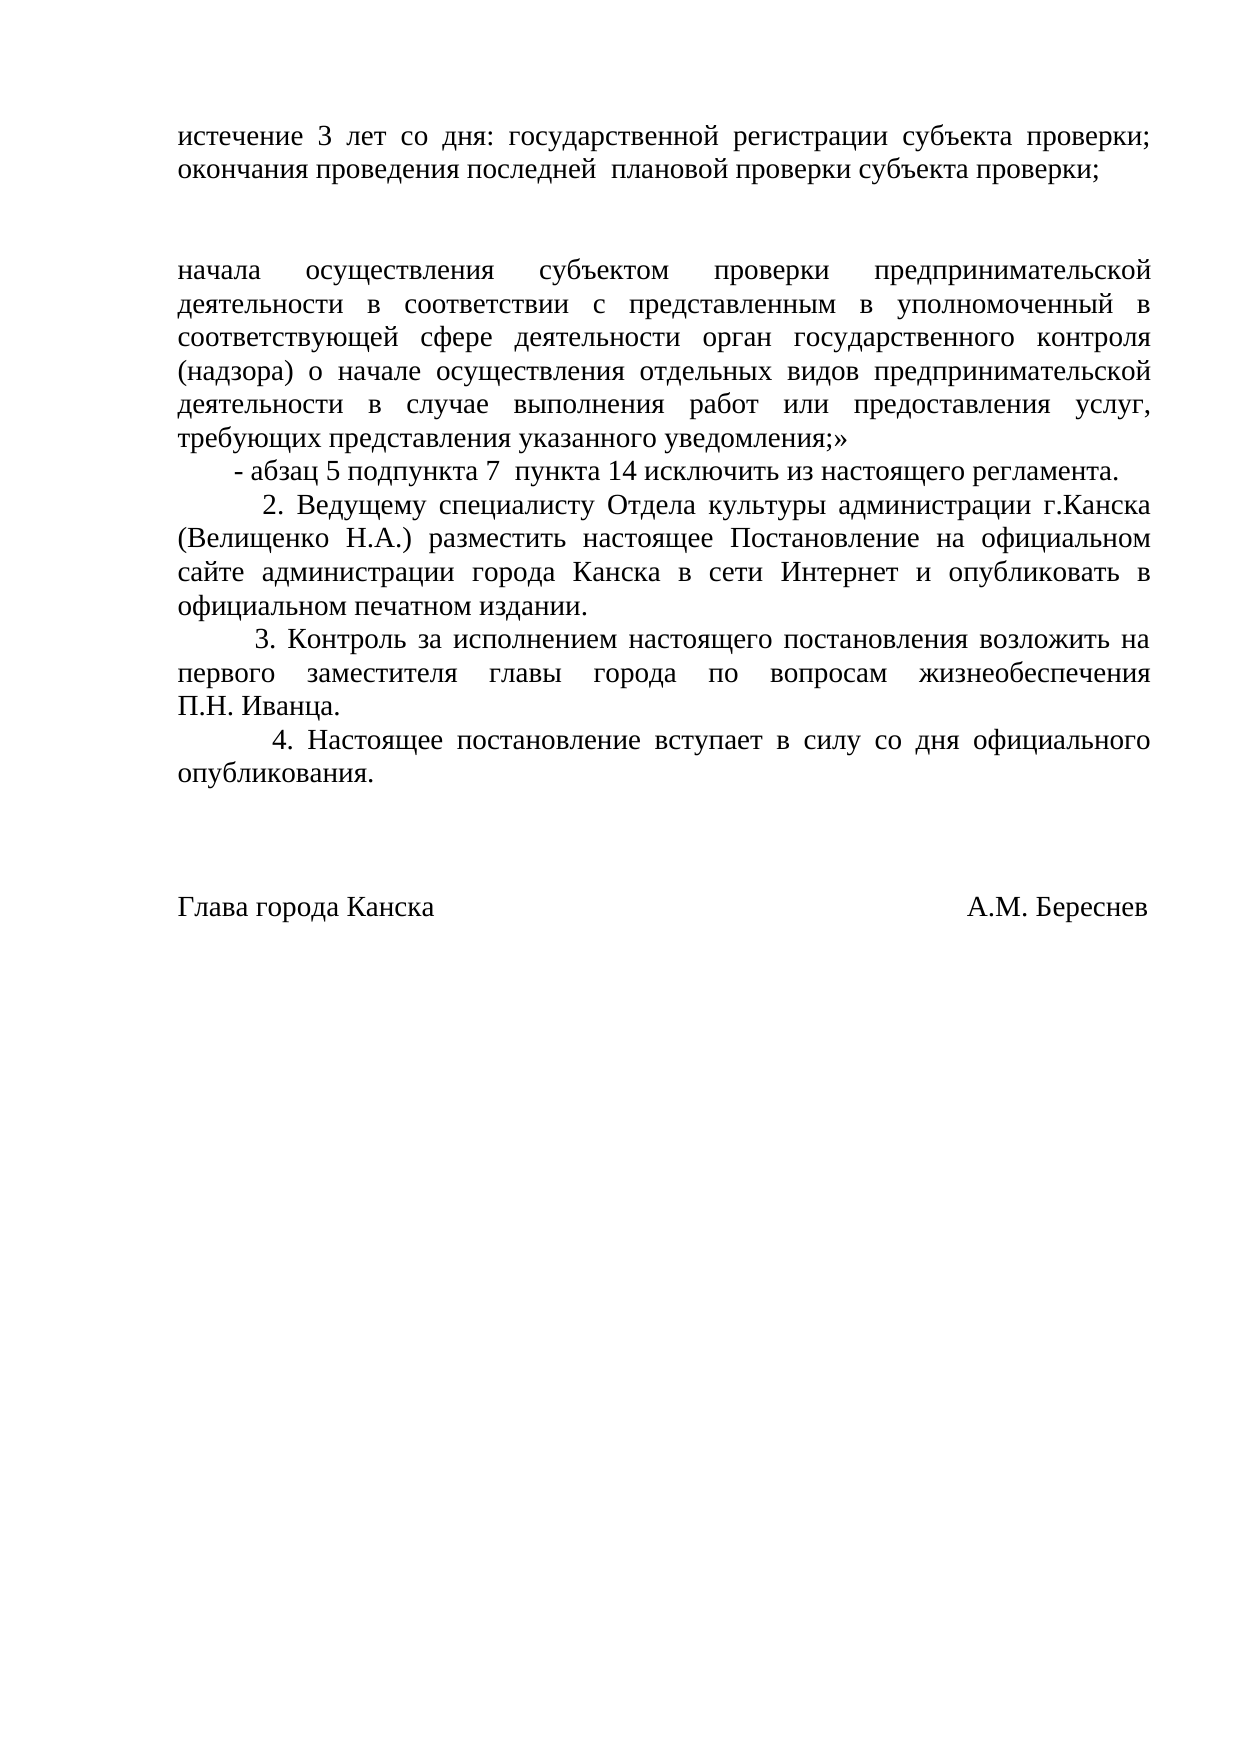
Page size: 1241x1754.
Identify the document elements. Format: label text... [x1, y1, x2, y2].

text начала осуществления субъектом проверки предпринимательской деятельности в соответствии с представленным в уполномоченный в соответствующей сфере деятельности орган государственного контроля (надзора) о начале осуществления отдельных видов предпринимательской деятельности в случае выполнения работ или предоставления услуг, требующих представления указанного уведомления;» [177, 252, 1152, 453]
text 3. Контроль за исполнением настоящего постановления возложить на первого заместителя главы города по вопросам жизнеобеспечения П.Н. Иванца. [177, 621, 1152, 722]
text - абзац 5 подпункта 7 пункта 14 исключить из настоящего регламента. [177, 453, 1152, 487]
text Глава города Канска А.М. Береснев [177, 889, 1152, 923]
text 4. Настоящее постановление вступает в силу со дня официального опубликования. [177, 722, 1152, 789]
text 2. Ведущему специалисту Отдела культуры администрации г.Канска (Велищенко Н.А.) разместить настоящее Постановление на официальном сайте администрации города Канска в сети Интернет и опубликовать в официальном печатном издании. [177, 487, 1152, 621]
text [177, 118, 1152, 185]
